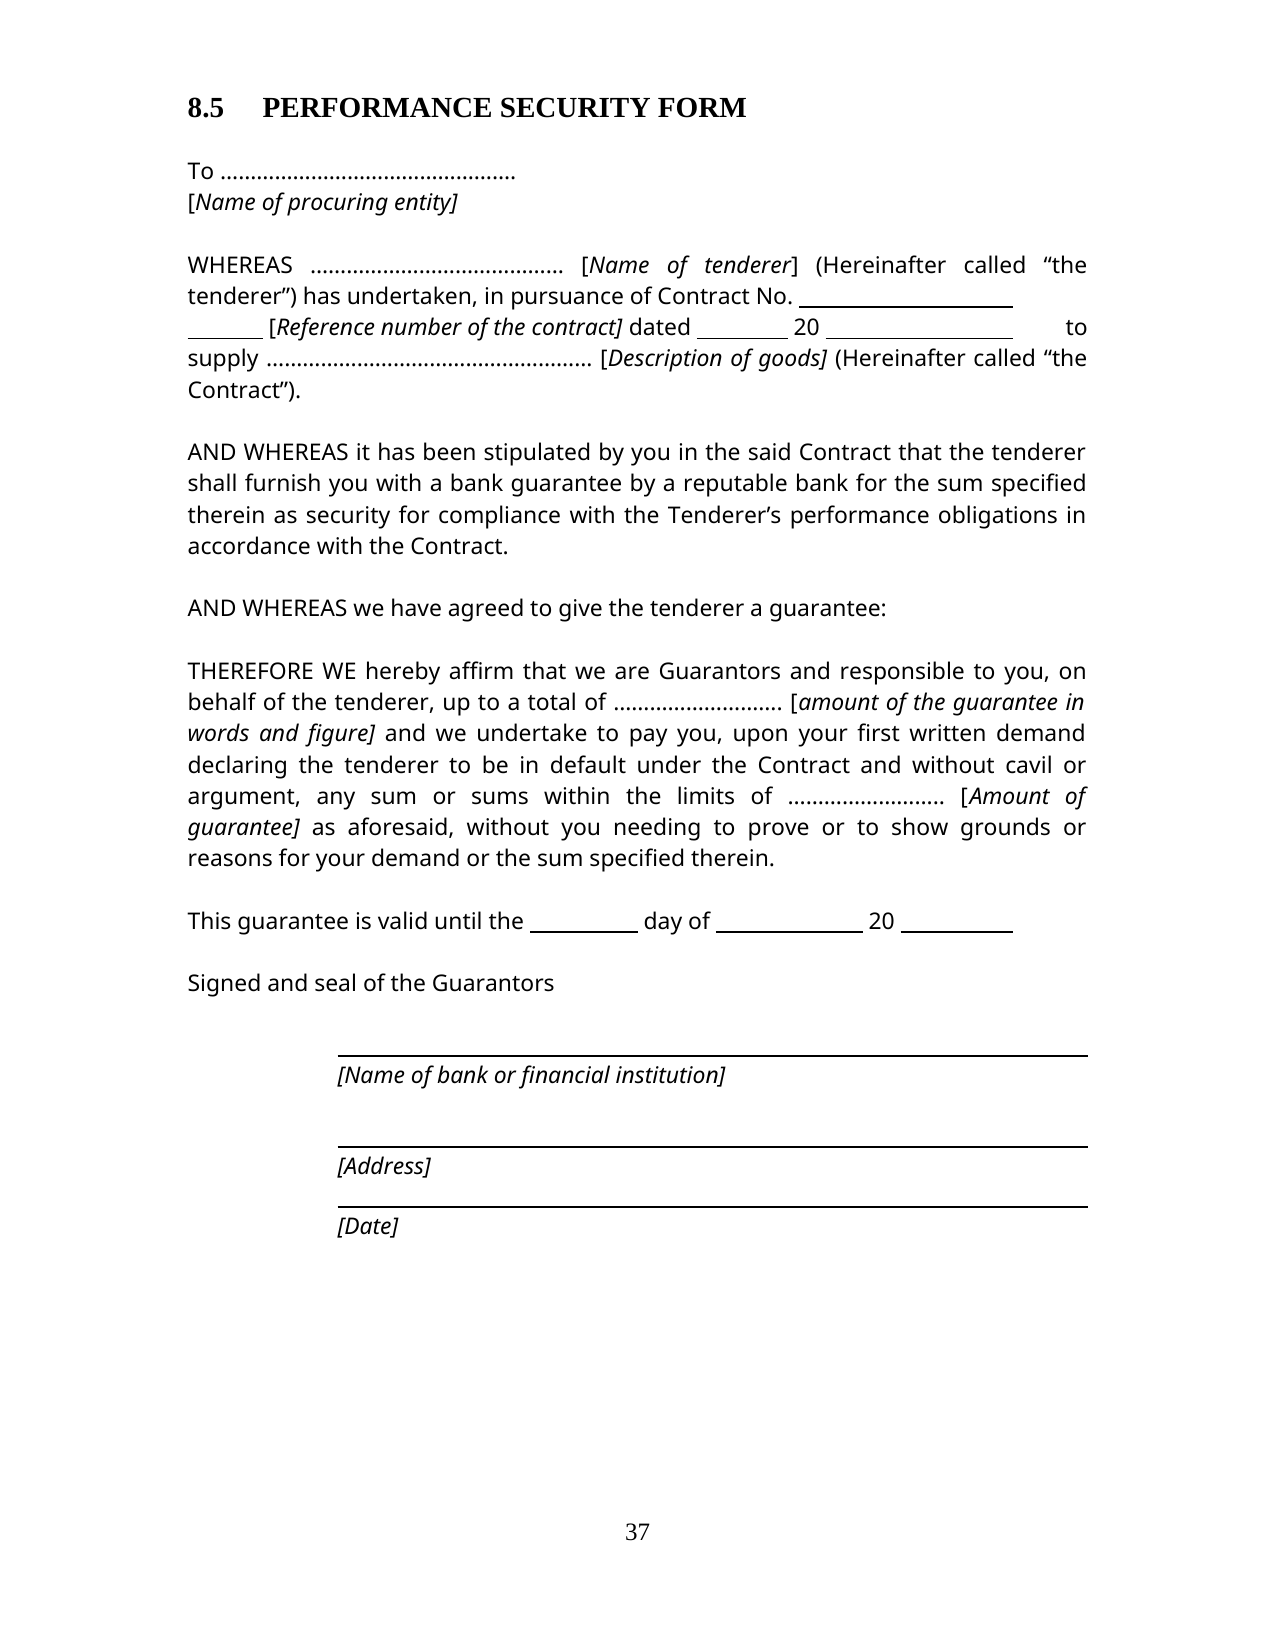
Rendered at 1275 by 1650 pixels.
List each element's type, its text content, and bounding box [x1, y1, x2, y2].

text AND WHEREAS it has been stipulated by you in the said Contract that the tenderer shall furnish you with a bank guarantee by a reputable bank for the sum specified therein as security for compliance with the Tenderer’s performance obligations in accordance with the Contract. [187, 436, 1087, 561]
text This guarantee is valid until the day of 20 [187, 905, 1087, 936]
text AND WHEREAS we have agreed to give the tenderer a guarantee: [187, 592, 1087, 623]
text To …………………………………………. [187, 155, 1087, 186]
subtitle 8.5 PERFORMANCE SECURITY FORM [187, 90, 1087, 123]
text [Address] [187, 1150, 1087, 1181]
text WHEREAS …………………………………… [Name of tenderer] (Hereinafter called “the tenderer”) has undertaken, in pursuance of Contract No. [Reference number of the contract] dated 20 to supply ……………………………………………… [Description of goods] (Hereinafter called “the Contract”). [187, 248, 1087, 405]
text THEREFORE WE hereby affirm that we are Guarantors and responsible to you, on behalf of the tenderer, up to a total of ………………………. [amount of the guarantee in words and figure] and we undertake to pay you, upon your first written demand declaring the tenderer to be in default under the Contract and without cavil or argument, any sum or sums within the limits of …………………….. [Amount of guarantee] as aforesaid, without you needing to prove or to show grounds or reasons for your demand or the sum specified therein. [187, 655, 1087, 873]
text Signed and seal of the Guarantors [187, 967, 1087, 998]
text [Date] [187, 1210, 1087, 1241]
text [Name of procuring entity] [187, 186, 1087, 217]
text [Name of bank or financial institution] [187, 1058, 1087, 1090]
